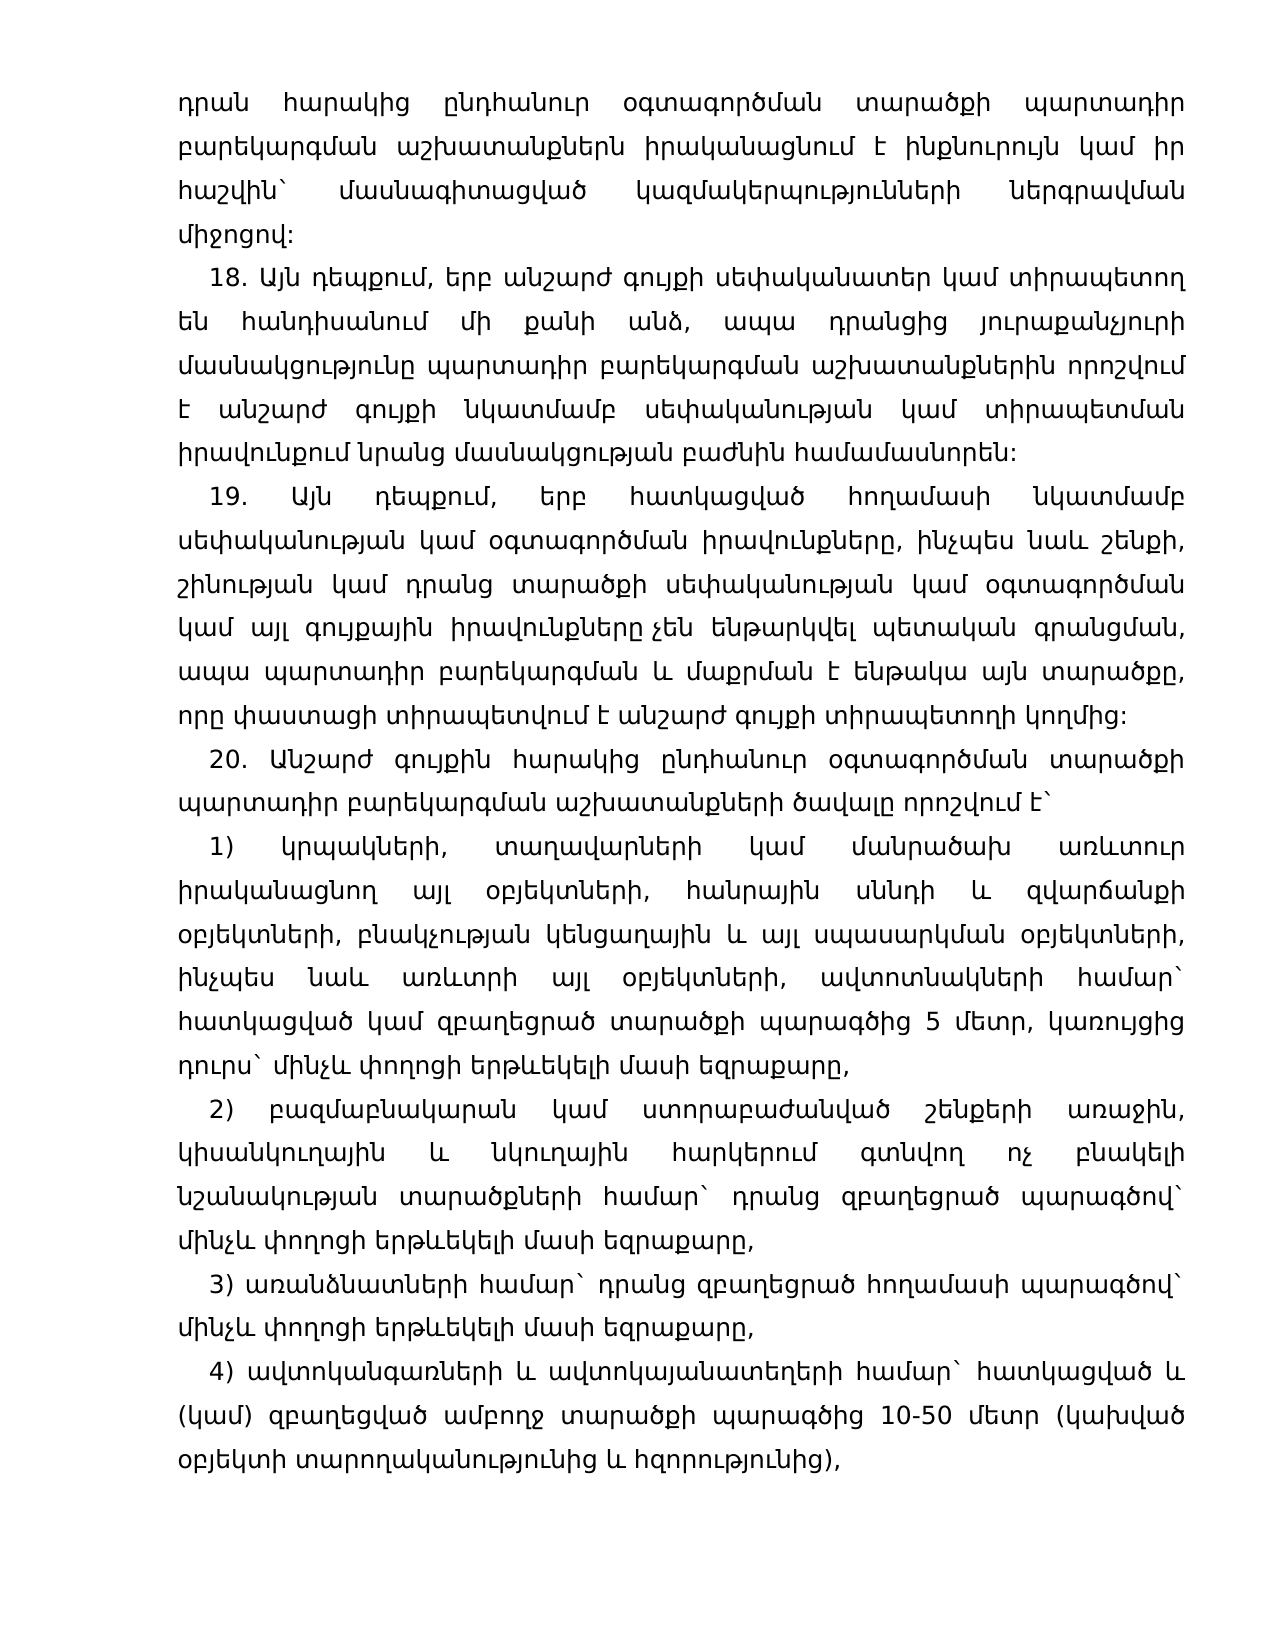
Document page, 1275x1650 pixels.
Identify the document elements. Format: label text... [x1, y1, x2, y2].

text 1) կրպակների, տաղավարների կամ մանրածախ առևտուր իրականացնող այլ օբյեկտների, հանրային սննդի և զվարճանքի օբյեկտների, բնակչության կենցաղային և այլ սպասարկման օբյեկտների, ինչպես նաև առևտրի այլ օբյեկտների, ավտոտնակների համար` հատկացված կամ զբաղեցրած տարածքի պարագծից 5 մետր, կառույցից դուրս` մինչև փողոցի երթևեկելի մասի եզրաքարը, [177, 832, 1186, 1080]
text 2) բազմաբնակարան կամ ստորաբաժանված շենքերի առաջին, կիսանկուղային և նկուղային հարկերում գտնվող ոչ բնակելի նշանակության տարածքների համար` դրանց զբաղեցրած պարագծով` մինչև փողոցի երթևեկելի մասի եզրաքարը, [177, 1095, 1186, 1255]
text 19. Այն դեպքում, երբ հատկացված հողամասի նկատմամբ սեփականության կամ օգտագործման իրավունքները, ինչպես նաև շենքի, շինության կամ դրանց տարածքի սեփականության կամ օգտագործման կամ այլ գույքային իրավունքները չեն ենթարկվել պետական գրանցման, ապա պարտադիր բարեկարգման և մաքրման է ենթակա այն տարածքը, որը փաստացի տիրապետվում է անշարժ գույքի տիրապետողի կողմից: [177, 482, 1186, 730]
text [177, 89, 1186, 249]
text 4) ավտոկանգառների և ավտոկայանատեղերի համար` հատկացված և (կամ) զբաղեցված ամբողջ տարածքի պարագծից 10-50 մետր (կախված օբյեկտի տարողականությունից և հզորությունից), [177, 1357, 1186, 1474]
text 3) առանձնատների համար` դրանց զբաղեցրած հողամասի պարագծով` մինչև փողոցի երթևեկելի մասի եզրաքարը, [177, 1270, 1186, 1343]
text 20. Անշարժ գույքին հարակից ընդհանուր օգտագործման տարածքի պարտադիր բարեկարգման աշխատանքների ծավալը որոշվում է` [177, 745, 1186, 818]
text 18. Այն դեպքում, երբ անշարժ գույքի սեփականատեր կամ տիրապետող են հանդիսանում մի քանի անձ, ապա դրանցից յուրաքանչյուրի մասնակցությունը պարտադիր բարեկարգման աշխատանքներին որոշվում է անշարժ գույքի նկատմամբ սեփականության կամ տիրապետման իրավունքում նրանց մասնակցության բաժնին համամասնորեն: [177, 264, 1186, 468]
